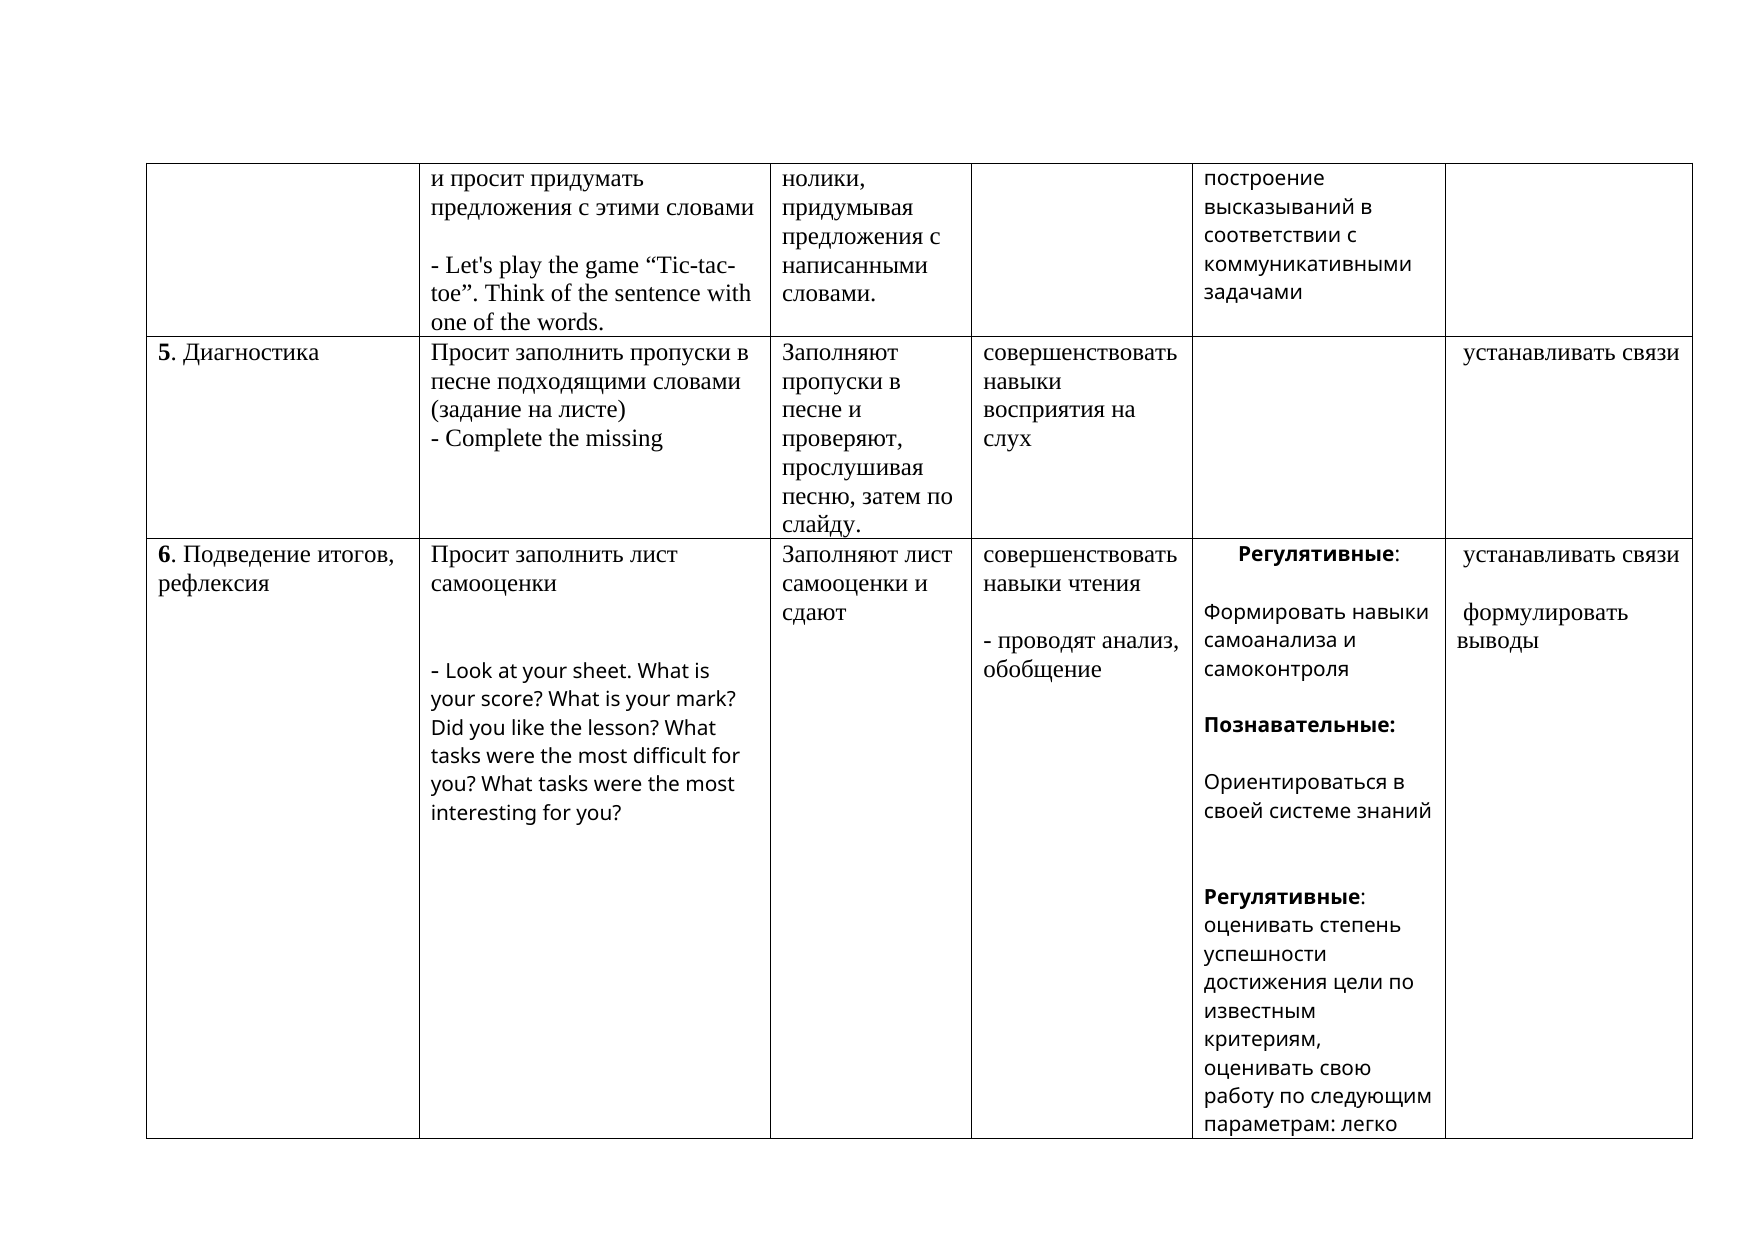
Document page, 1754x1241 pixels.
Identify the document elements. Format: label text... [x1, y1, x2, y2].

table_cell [420, 539, 770, 1138]
table_cell 5. Диагностика [147, 337, 419, 538]
table_cell Просит заполнить пропуски в песне подходящими словами (задание на листе) - Complete the missing [420, 337, 770, 538]
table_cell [147, 539, 419, 1138]
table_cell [972, 164, 1192, 336]
table_cell устанавливать связи [1446, 337, 1692, 538]
table_cell Заполняют пропуски в песне и проверяют, прослушивая песню, затем по слайду. [771, 337, 971, 538]
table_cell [420, 164, 770, 336]
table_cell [1446, 164, 1692, 336]
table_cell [1446, 539, 1692, 1138]
table_cell совершенствовать навыки восприятия на слух [972, 337, 1192, 538]
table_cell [771, 164, 971, 336]
table_cell [1193, 337, 1445, 538]
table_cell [972, 539, 1192, 1138]
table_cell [771, 539, 971, 1138]
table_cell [147, 164, 419, 336]
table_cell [1193, 164, 1445, 336]
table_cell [1193, 539, 1445, 1138]
